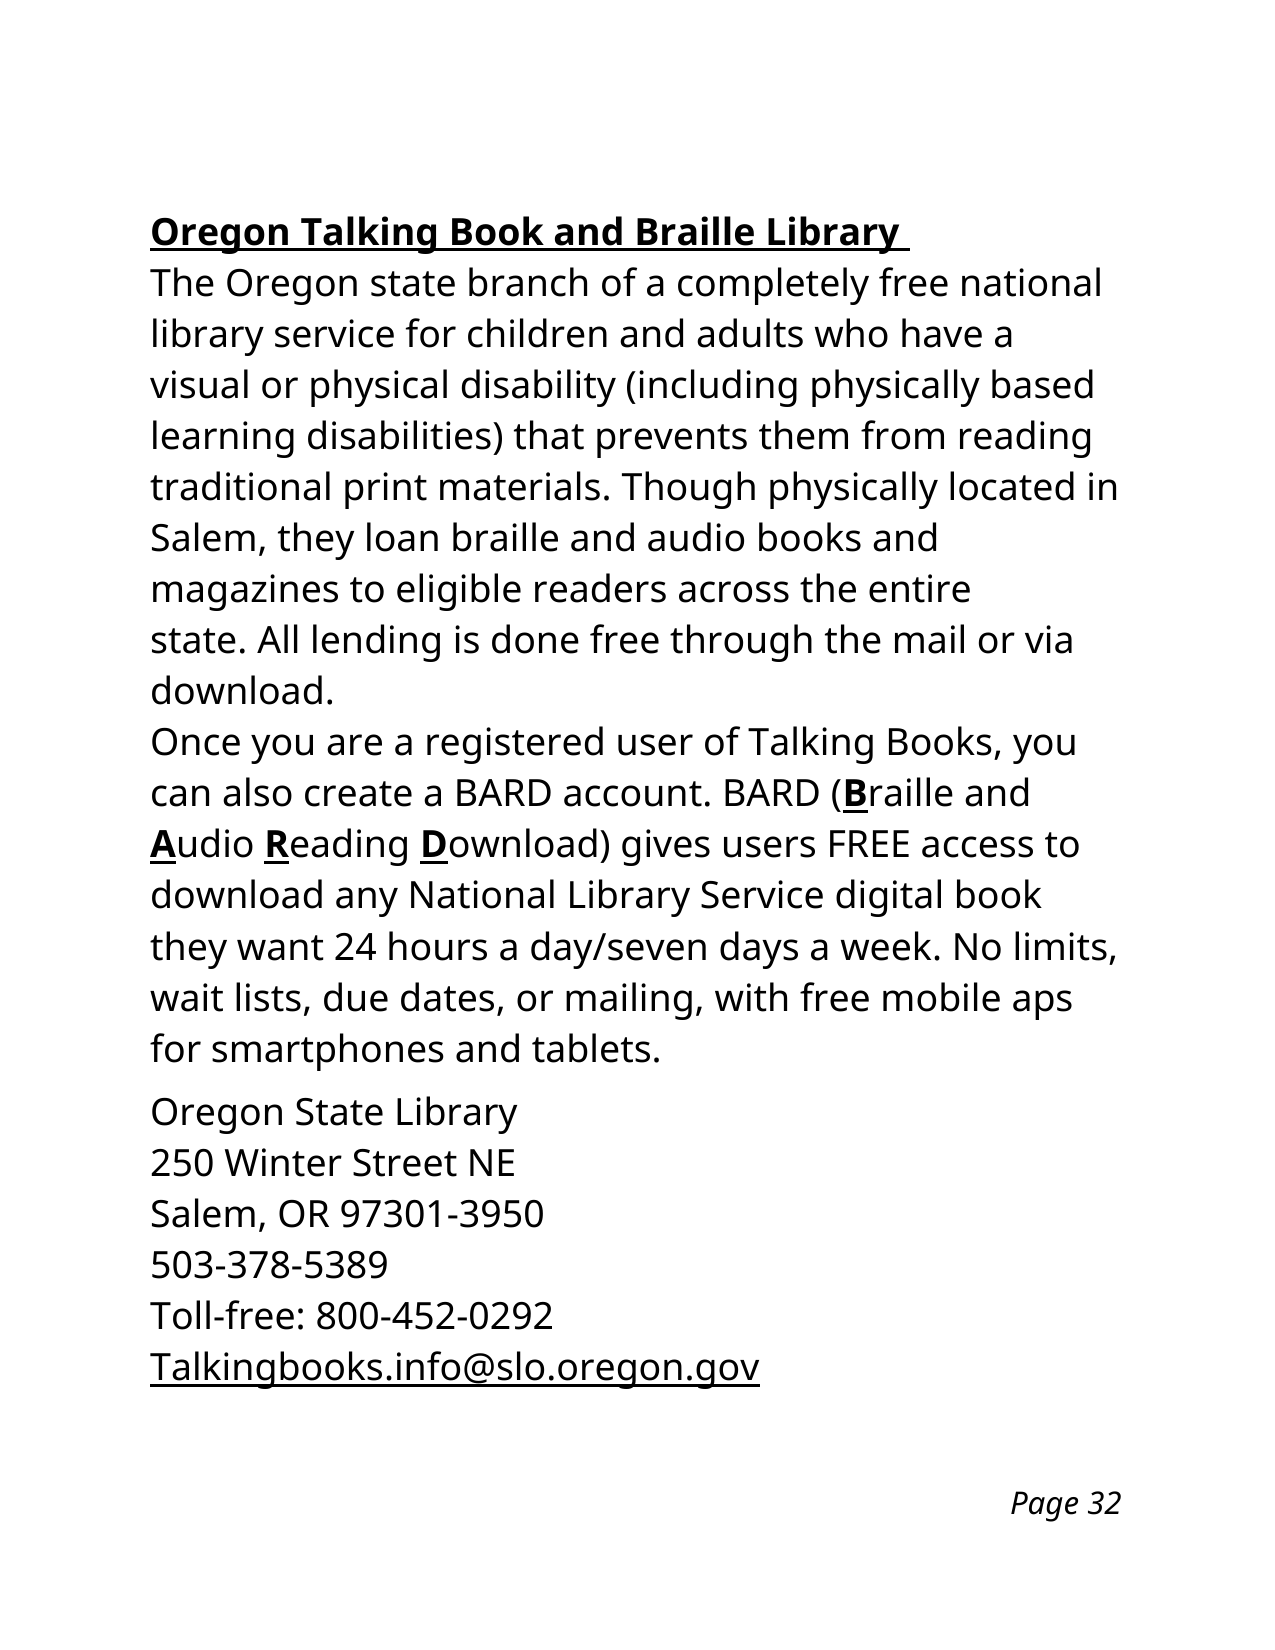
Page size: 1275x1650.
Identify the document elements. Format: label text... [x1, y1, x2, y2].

text 503-378-5389 [150, 1238, 1125, 1289]
text Oregon State Library [150, 1085, 1125, 1136]
text The Oregon state branch of a completely free national library service for children and adults who have a visual or physical disability (including physically based learning disabilities) that prevents them from reading traditional print materials. Though physically located in Salem, they loan braille and audio books and magazines to eligible readers across the entire state. All lending is done free through the mail or via download. [150, 256, 1125, 716]
text Toll-free: 800-452-0292 [150, 1289, 1125, 1341]
text Once you are a registered user of Talking Books, you can also create a BARD account. BARD (Braille and Audio Reading Download) gives users FREE access to download any National Library Service digital book they want 24 hours a day/seven days a week. No limits, wait lists, due dates, or mailing, with free mobile aps for smartphones and tablets. [150, 716, 1125, 1073]
text Talkingbooks.info@slo.oregon.gov [150, 1341, 1125, 1392]
text Salem, OR 97301-3950 [150, 1187, 1125, 1238]
subtitle Oregon Talking Book and Braille Library [150, 205, 1125, 256]
text 250 Winter Street NE [150, 1136, 1125, 1187]
